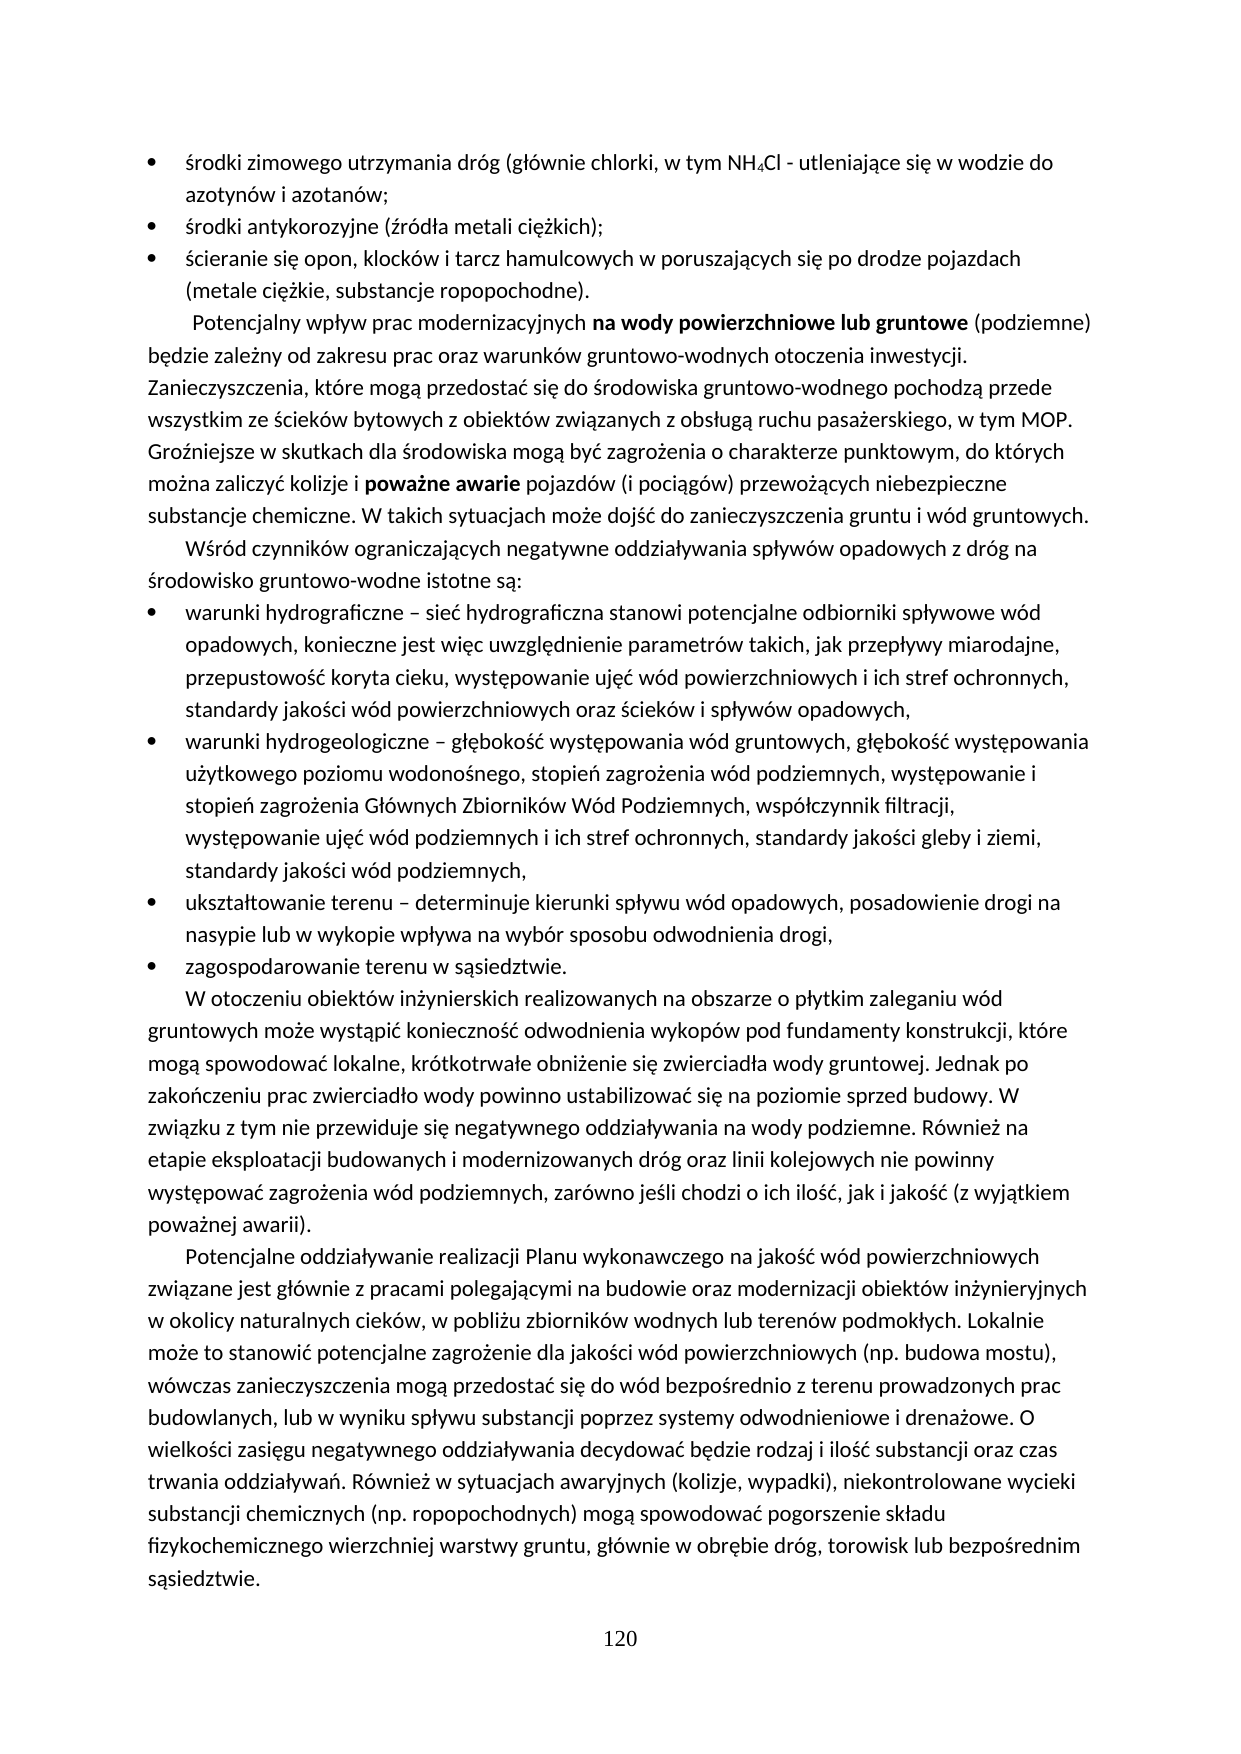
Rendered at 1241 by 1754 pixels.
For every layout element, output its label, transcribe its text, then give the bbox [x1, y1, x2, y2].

text W otoczeniu obiektów inżynierskich realizowanych na obszarze o płytkim zaleganiu wód gruntowych może wystąpić konieczność odwodnienia wykopów pod fundamenty konstrukcji, które mogą spowodować lokalne, krótkotrwałe obniżenie się zwierciadła wody gruntowej. Jednak po zakończeniu prac zwierciadło wody powinno ustabilizować się na poziomie sprzed budowy. W związku z tym nie przewiduje się negatywnego oddziaływania na wody podziemne. Również na etapie eksploatacji budowanych i modernizowanych dróg oraz linii kolejowych nie powinny występować zagrożenia wód podziemnych, zarówno jeśli chodzi o ich ilość, jak i jakość (z wyjątkiem poważnej awarii). [148, 984, 1093, 1238]
list warunki hydrogeologiczne – głębokość występowania wód gruntowych, głębokość występowania użytkowego poziomu wodonośnego, stopień zagrożenia wód podziemnych, występowanie i stopień zagrożenia Głównych Zbiorników Wód Podziemnych, współczynnik filtracji, występowanie ujęć wód podziemnych i ich stref ochronnych, standardy jakości gleby i ziemi, standardy jakości wód podziemnych, [148, 727, 1093, 884]
list warunki hydrograficzne – sieć hydrograficzna stanowi potencjalne odbiorniki spływowe wód opadowych, konieczne jest więc uwzględnienie parametrów takich, jak przepływy miarodajne, przepustowość koryta cieku, występowanie ujęć wód powierzchniowych i ich stref ochronnych, standardy jakości wód powierzchniowych oraz ścieków i spływów opadowych, [148, 598, 1093, 723]
text Wśród czynników ograniczających negatywne oddziaływania spływów opadowych z dróg na środowisko gruntowo-wodne istotne są: [148, 534, 1093, 594]
list środki antykorozyjne (źródła metali ciężkich); [148, 212, 1093, 240]
list ścieranie się opon, klocków i tarcz hamulcowych w poruszających się po drodze pojazdach (metale ciężkie, substancje ropopochodne). [148, 244, 1093, 304]
list ukształtowanie terenu – determinuje kierunki spływu wód opadowych, posadowienie drogi na nasypie lub w wykopie wpływa na wybór sposobu odwodnienia drogi, [148, 888, 1093, 948]
list zagospodarowanie terenu w sąsiedztwie. [148, 952, 1093, 980]
text Potencjalny wpływ prac modernizacyjnych na wody powierzchniowe lub gruntowe (podziemne) będzie zależny od zakresu prac oraz warunków gruntowo-wodnych otoczenia inwestycji. Zanieczyszczenia, które mogą przedostać się do środowiska gruntowo-wodnego pochodzą przede wszystkim ze ścieków bytowych z obiektów związanych z obsługą ruchu pasażerskiego, w tym MOP. Groźniejsze w skutkach dla środowiska mogą być zagrożenia o charakterze punktowym, do których można zaliczyć kolizje i poważne awarie pojazdów (i pociągów) przewożących niebezpieczne substancje chemiczne. W takich sytuacjach może dojść do zanieczyszczenia gruntu i wód gruntowych. [148, 308, 1093, 530]
list środki zimowego utrzymania dróg (głównie chlorki, w tym NH4Cl - utleniające się w wodzie do azotynów i azotanów; [148, 148, 1093, 208]
text Potencjalne oddziaływanie realizacji Planu wykonawczego na jakość wód powierzchniowych związane jest głównie z pracami polegającymi na budowie oraz modernizacji obiektów inżynieryjnych w okolicy naturalnych cieków, w pobliżu zbiorników wodnych lub terenów podmokłych. Lokalnie może to stanowić potencjalne zagrożenie dla jakości wód powierzchniowych (np. budowa mostu), wówczas zanieczyszczenia mogą przedostać się do wód bezpośrednio z terenu prowadzonych prac budowlanych, lub w wyniku spływu substancji poprzez systemy odwodnieniowe i drenażowe. O wielkości zasięgu negatywnego oddziaływania decydować będzie rodzaj i ilość substancji oraz czas trwania oddziaływań. Również w sytuacjach awaryjnych (kolizje, wypadki), niekontrolowane wycieki substancji chemicznych (np. ropopochodnych) mogą spowodować pogorszenie składu fizykochemicznego wierzchniej warstwy gruntu, głównie w obrębie dróg, torowisk lub bezpośrednim sąsiedztwie. [148, 1242, 1093, 1592]
